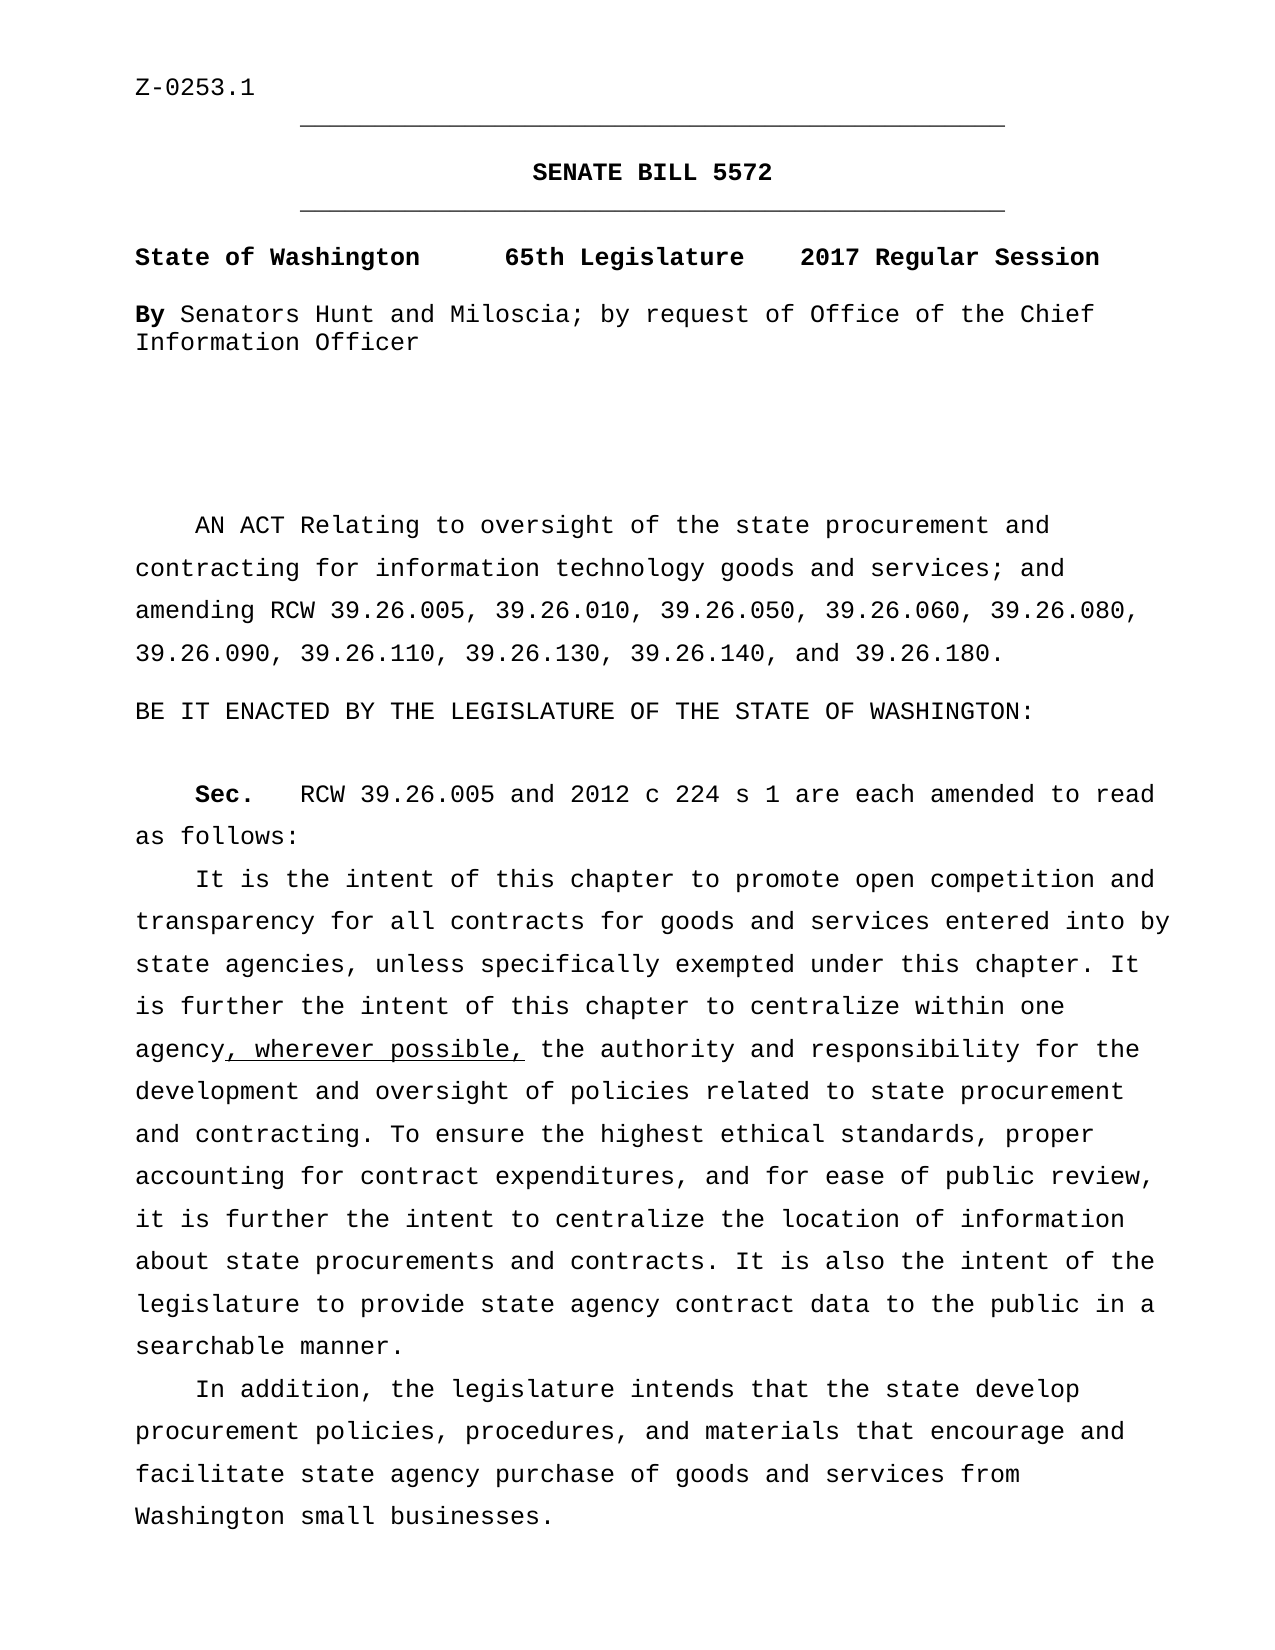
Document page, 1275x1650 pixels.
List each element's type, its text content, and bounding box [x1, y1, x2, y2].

text BE IT ENACTED BY THE LEGISLATURE OF THE STATE OF WASHINGTON: [135, 698, 1170, 727]
text Sec. RCW 39.26.005 and 2012 c 224 s 1 are each amended to read as follows: [135, 768, 1170, 853]
text Z-0253.1 [135, 75, 1170, 103]
text SENATE BILL 5572 [135, 160, 1170, 188]
text It is the intent of this chapter to promote open competition and transparency for all contracts for goods and services entered into by state agencies, unless specifically exempted under this chapter. It is further the intent of this chapter to centralize within one agency, wherever possible, the authority and responsibility for the development and oversight of policies related to state procurement and contracting. To ensure the highest ethical standards, proper accounting for contract expenditures, and for ease of public review, it is further the intent to centralize the location of information about state procurements and contracts. It is also the intent of the legislature to provide state agency contract data to the public in a searchable manner. [135, 853, 1170, 1363]
text In addition, the legislature intends that the state develop procurement policies, procedures, and materials that encourage and facilitate state agency purchase of goods and services from Washington small businesses. [135, 1363, 1170, 1533]
text By Senators Hunt and Miloscia; by request of Office of the Chief Information Officer [135, 302, 1170, 358]
text AN ACT Relating to oversight of the state procurement and contracting for information technology goods and services; and amending RCW 39.26.005, 39.26.010, 39.26.050, 39.26.060, 39.26.080, 39.26.090, 39.26.110, 39.26.130, 39.26.140, and 39.26.180. [135, 500, 1170, 670]
text _______________________________________________ [135, 103, 1170, 132]
text _______________________________________________ [135, 188, 1170, 217]
text State of Washington 65th Legislature 2017 Regular Session [135, 245, 1170, 273]
